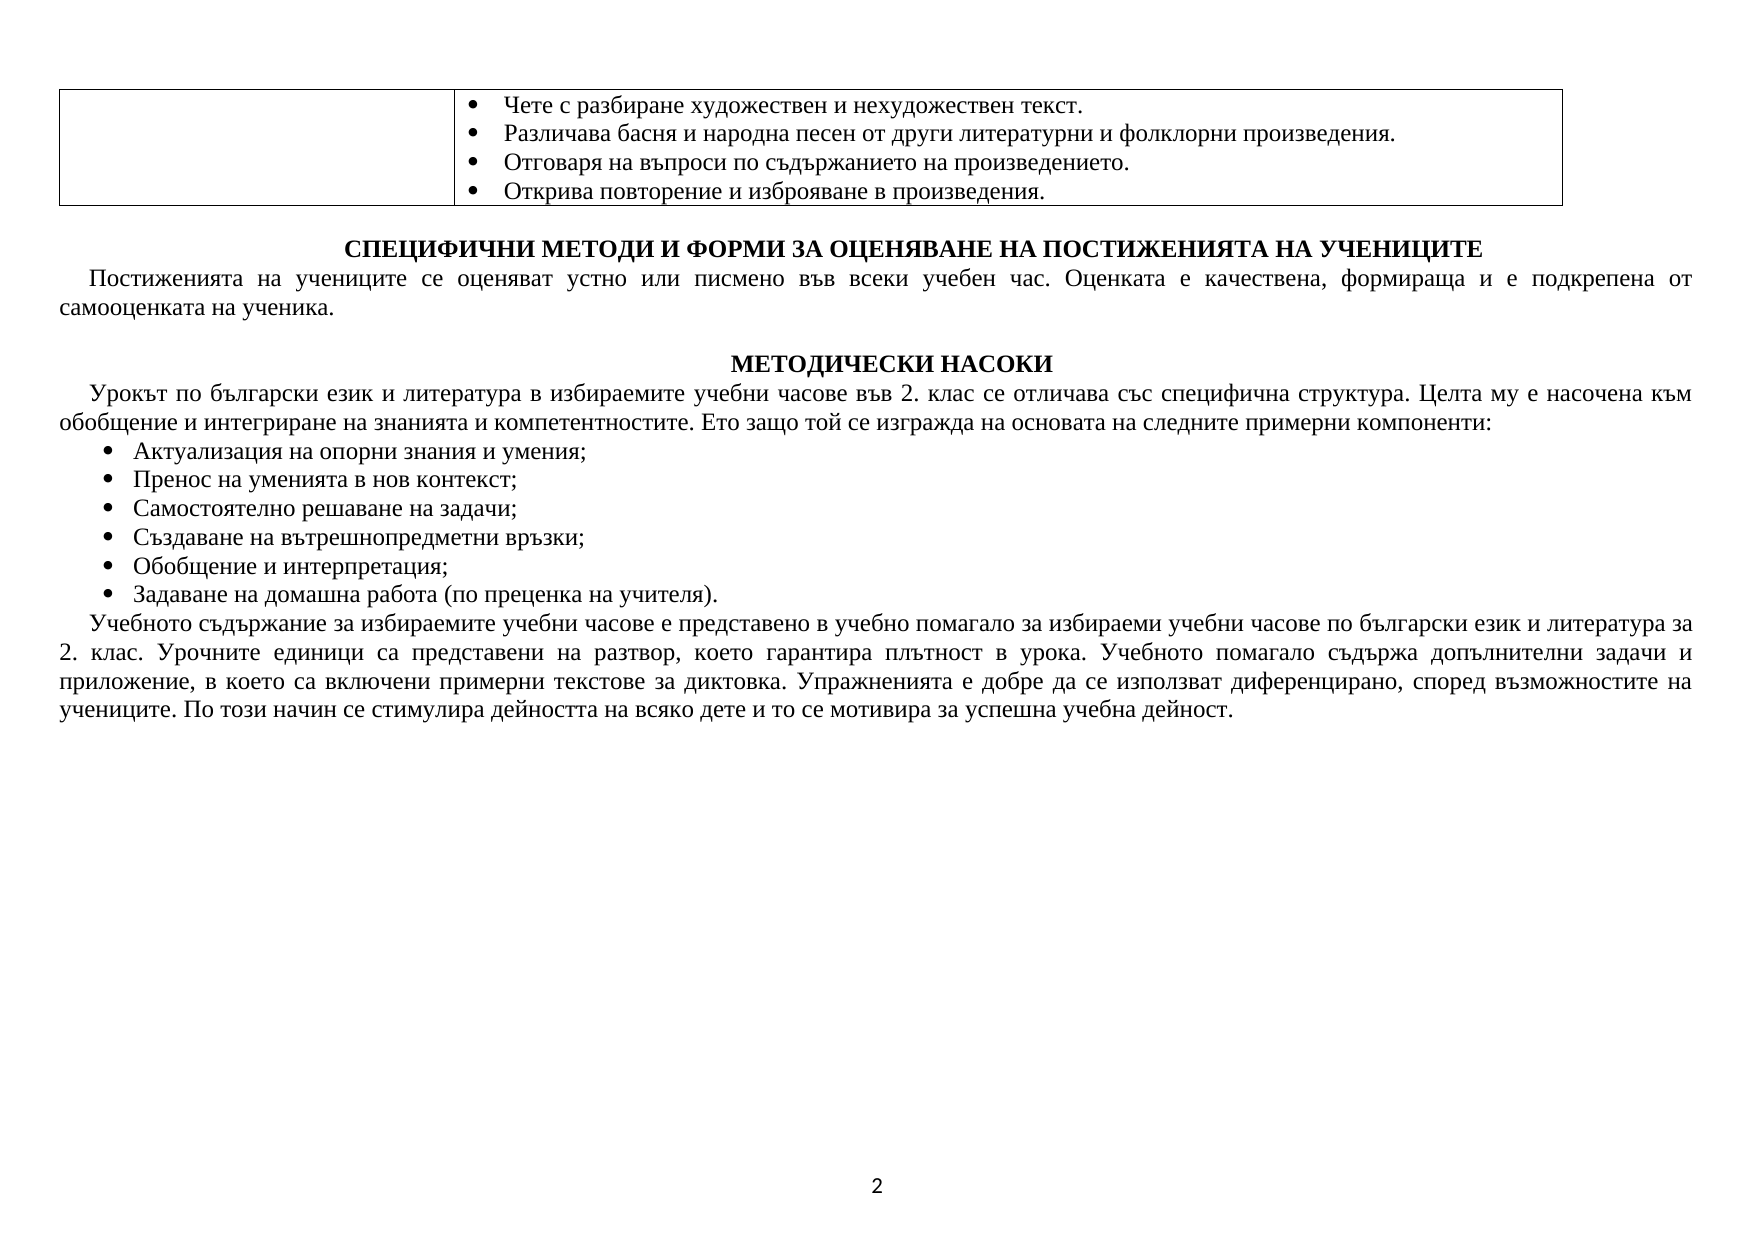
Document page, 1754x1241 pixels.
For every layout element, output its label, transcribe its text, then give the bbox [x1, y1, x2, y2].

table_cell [60, 90, 454, 205]
text Учебното съдържание за избираемите учебни часове е представено в учебно помагало за избираеми учебни часове по български език и литература за 2. клас. Урочните единици са представени на разтвор, което гарантира плътност в урока. Учебното помагало съдържа допълнителни задачи и приложение, в което са включени примерни текстове за диктовка. Упражненията е добре да се използват диференцирано, според възможностите на учениците. По този начин се стимулира дейността на всяко дете и то се мотивира за успешна учебна дейност. [59, 608, 1695, 723]
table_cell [455, 90, 1562, 205]
text МЕТОДИЧЕСКИ НАСОКИ [59, 349, 1695, 378]
list Актуализация на опорни знания и умения; [89, 436, 1695, 464]
text СПЕЦИФИЧНИ МЕТОДИ И ФОРМИ ЗА ОЦЕНЯВАНЕ НА ПОСТИЖЕНИЯТА НА УЧЕНИЦИТЕ [59, 234, 1695, 263]
text Постиженията на учениците се оценяват устно или писмено във всеки учебен час. Оценката е качествена, формираща и е подкрепена от самооценката на ученика. [59, 263, 1695, 321]
list Създаване на вътрешнопредметни връзки; [89, 522, 1695, 551]
list Пренос на уменията в нов контекст; [89, 464, 1695, 493]
list Самостоятелно решаване на задачи; [89, 493, 1695, 522]
text Урокът по български език и литература в избираемите учебни часове във 2. клас се отличава със специфична структура. Целта му е насочена към обобщение и интегриране на знанията и компетентностите. Ето защо той се изгражда на основата на следните примерни компоненти: [59, 378, 1695, 436]
list Обобщение и интерпретация; [89, 551, 1695, 579]
list Задаване на домашна работа (по преценка на учителя). [89, 579, 1695, 608]
